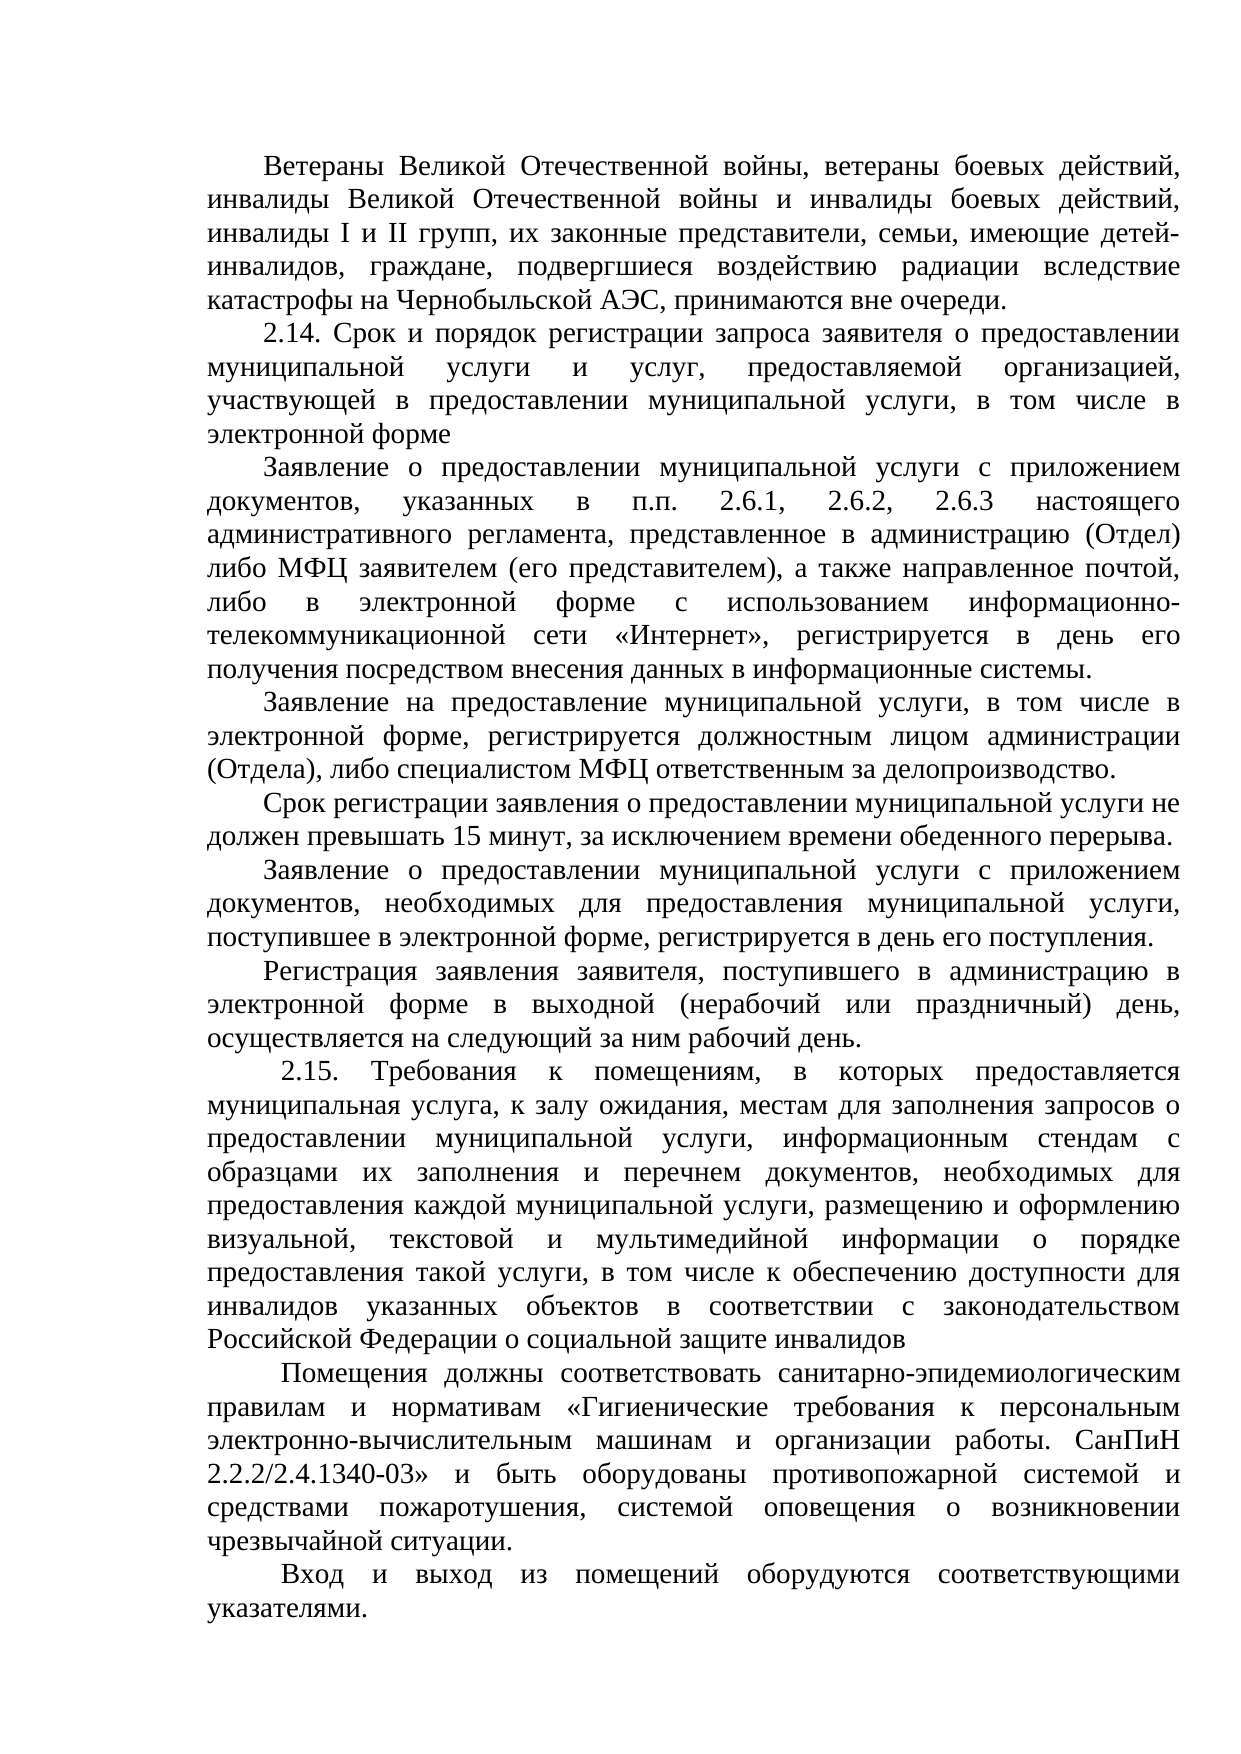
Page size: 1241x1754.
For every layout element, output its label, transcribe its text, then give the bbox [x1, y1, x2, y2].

text Заявление на предоставление муниципальной услуги, в том числе в электронной форме, регистрируется должностным лицом администрации (Отдела), либо специалистом МФЦ ответственным за делопроизводство. [207, 684, 1181, 785]
text Вход и выход из помещений оборудуются соответствующими указателями. [207, 1556, 1181, 1623]
text Заявление о предоставлении муниципальной услуги с приложением документов, необходимых для предоставления муниципальной услуги, поступившее в электронной форме, регистрируется в день его поступления. [207, 852, 1181, 953]
text Заявление о предоставлении муниципальной услуги с приложением документов, указанных в п.п. 2.6.1, 2.6.2, 2.6.3 настоящего административного регламента, представленное в администрацию (Отдел) либо МФЦ заявителем (его представителем), а также направленное почтой, либо в электронной форме с использованием информационно-телекоммуникационной сети «Интернет», регистрируется в день его получения посредством внесения данных в информационные системы. [207, 449, 1181, 684]
text Регистрация заявления заявителя, поступившего в администрацию в электронной форме в выходной (нерабочий или праздничный) день, осуществляется на следующий за ним рабочий день. [207, 953, 1181, 1053]
text 2.14. Срок и порядок регистрации запроса заявителя о предоставлении муниципальной услуги и услуг, предоставляемой организацией, участвующей в предоставлении муниципальной услуги, в том числе в электронной форме [207, 315, 1181, 449]
text Ветераны Великой Отечественной войны, ветераны боевых действий, инвалиды Великой Отечественной войны и инвалиды боевых действий, инвалиды I и II групп, их законные представители, семьи, имеющие детей-инвалидов, граждане, подвергшиеся воздействию радиации вследствие катастрофы на Чернобыльской АЭС, принимаются вне очереди. [207, 148, 1181, 315]
text Срок регистрации заявления о предоставлении муниципальной услуги не должен превышать 15 минут, за исключением времени обеденного перерыва. [207, 785, 1181, 852]
text Помещения должны соответствовать санитарно-эпидемиологическим правилам и нормативам «Гигиенические требования к персональным электронно-вычислительным машинам и организации работы. СанПиН 2.2.2/2.4.1340-03» и быть оборудованы противопожарной системой и средствами пожаротушения, системой оповещения о возникновении чрезвычайной ситуации. [207, 1355, 1181, 1556]
text 2.15. Требования к помещениям, в которых предоставляется муниципальная услуга, к залу ожидания, местам для заполнения запросов о предоставлении муниципальной услуги, информационным стендам с образцами их заполнения и перечнем документов, необходимых для предоставления каждой муниципальной услуги, размещению и оформлению визуальной, текстовой и мультимедийной информации о порядке предоставления такой услуги, в том числе к обеспечению доступности для инвалидов указанных объектов в соответствии с законодательством Российской Федерации о социальной защите инвалидов [207, 1053, 1181, 1355]
